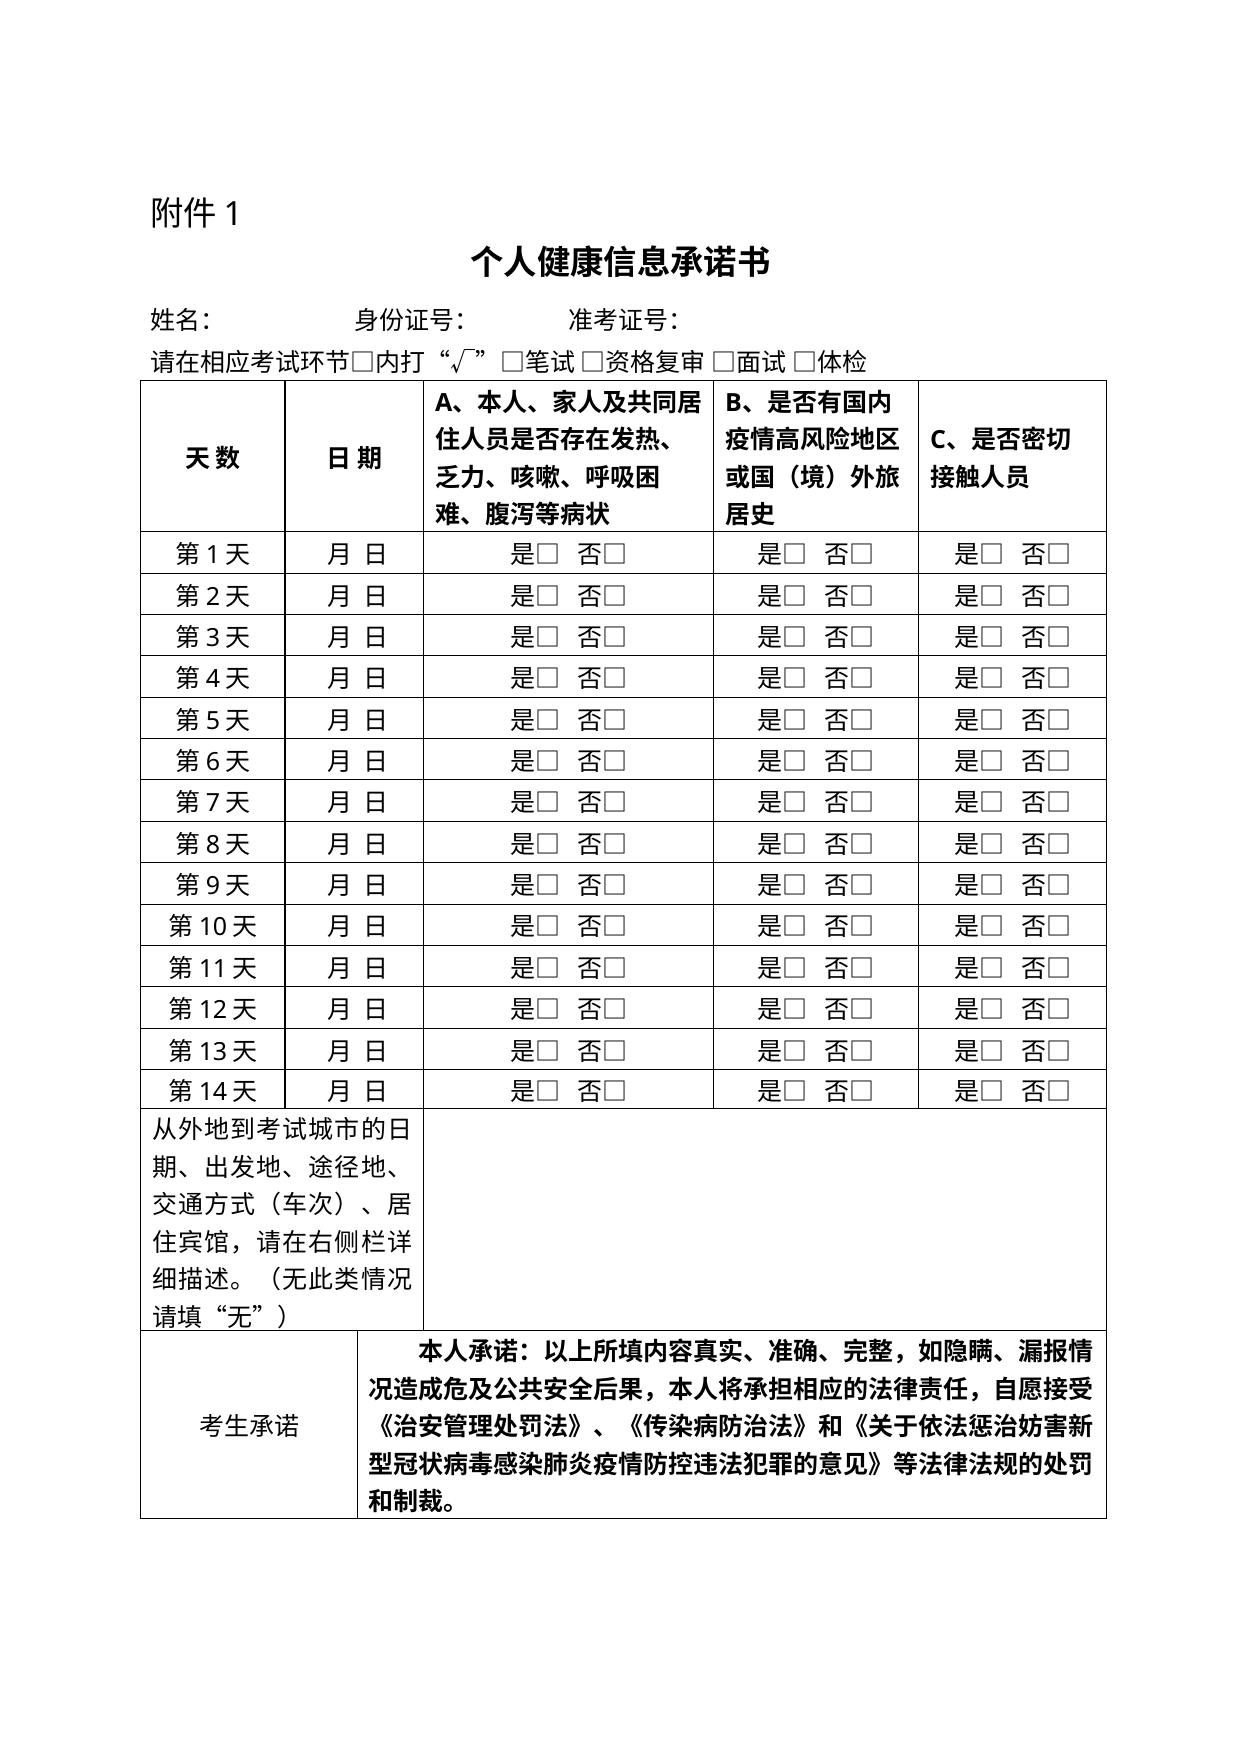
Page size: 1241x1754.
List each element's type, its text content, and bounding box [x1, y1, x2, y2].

table_cell 本人承诺：以上所填内容真实、准确、完整，如隐瞒、漏报情况造成危及公共安全后果，本人将承担相应的法律责任，自愿接受《治安管理处罚法》、《传染病防治法》和《关于依法惩治妨害新型冠状病毒感染肺炎疫情防控违法犯罪的意见》等法律法规的处罚和制裁。 [358, 1331, 1106, 1518]
text 附件1 [150, 187, 1090, 236]
table_cell 第6天 [141, 739, 284, 779]
table_cell 月 日 [286, 615, 423, 655]
table_cell 月 日 [286, 987, 423, 1027]
table_cell 是□ 否□ [424, 532, 713, 573]
table_cell 月 日 [286, 739, 423, 779]
table_cell 考生承诺 [141, 1331, 357, 1518]
table_cell 是□ 否□ [919, 1070, 1106, 1108]
table_cell 第9天 [141, 863, 284, 903]
table_cell 是□ 否□ [714, 615, 918, 655]
table_cell 是□ 否□ [714, 905, 918, 945]
table_cell 月 日 [286, 656, 423, 697]
table_cell 是□ 否□ [714, 822, 918, 862]
table_cell 是□ 否□ [424, 615, 713, 655]
table_cell 月 日 [286, 905, 423, 945]
table_cell 是□ 否□ [919, 532, 1106, 573]
table_cell 是□ 否□ [424, 1029, 713, 1069]
table_cell 月 日 [286, 574, 423, 614]
table_cell 是□ 否□ [919, 739, 1106, 779]
table_cell 是□ 否□ [919, 574, 1106, 614]
table_cell 是□ 否□ [919, 615, 1106, 655]
text 请在相应考试环节□内打“√”□笔试 □资格复审 □面试 □体检 [150, 338, 1090, 380]
table_cell [424, 1109, 1106, 1330]
table_cell 是□ 否□ [714, 532, 918, 573]
table_header C、是否密切接触人员 [919, 381, 1106, 531]
table_cell 第3天 [141, 615, 284, 655]
table_cell 是□ 否□ [919, 780, 1106, 821]
table_cell 月 日 [286, 698, 423, 738]
table_cell 月 日 [286, 822, 423, 862]
table_cell 第10天 [141, 905, 284, 945]
table_cell 第11天 [141, 946, 284, 986]
table_cell 月 日 [286, 1070, 423, 1108]
table_cell 是□ 否□ [919, 863, 1106, 903]
table_header 日 期 [286, 381, 423, 531]
table_cell 是□ 否□ [714, 780, 918, 821]
table_cell 是□ 否□ [424, 1070, 713, 1108]
table_cell 第5天 [141, 698, 284, 738]
table_header B、是否有国内疫情高风险地区或国（境）外旅居史 [714, 381, 918, 531]
table_cell 第13天 [141, 1029, 284, 1069]
text 个人健康信息承诺书 [150, 236, 1090, 284]
table_cell 是□ 否□ [919, 656, 1106, 697]
table_cell 是□ 否□ [714, 863, 918, 903]
table_cell 是□ 否□ [919, 698, 1106, 738]
table_cell 是□ 否□ [424, 739, 713, 779]
table_cell 月 日 [286, 946, 423, 986]
table_cell 月 日 [286, 1029, 423, 1069]
table_cell 是□ 否□ [714, 1029, 918, 1069]
text 姓名： 身份证号： 准考证号： [150, 296, 1090, 338]
table_cell 是□ 否□ [714, 739, 918, 779]
table_cell 第7天 [141, 780, 284, 821]
table_cell 第2天 [141, 574, 284, 614]
table_header 天 数 [141, 381, 284, 531]
table_cell 是□ 否□ [919, 946, 1106, 986]
table_cell 是□ 否□ [714, 946, 918, 986]
table_cell 月 日 [286, 780, 423, 821]
table_cell 是□ 否□ [714, 574, 918, 614]
table_cell 是□ 否□ [424, 698, 713, 738]
table_cell 第4天 [141, 656, 284, 697]
table_cell 是□ 否□ [424, 987, 713, 1027]
table_cell 是□ 否□ [714, 987, 918, 1027]
table_cell 是□ 否□ [919, 1029, 1106, 1069]
table_cell 第8天 [141, 822, 284, 862]
table_cell 是□ 否□ [424, 574, 713, 614]
table_cell 是□ 否□ [714, 656, 918, 697]
table_cell 第14天 [141, 1070, 284, 1108]
table_header A、本人、家人及共同居住人员是否存在发热、乏力、咳嗽、呼吸困难、腹泻等病状 [424, 381, 713, 531]
table_cell 是□ 否□ [424, 822, 713, 862]
table_cell 月 日 [286, 863, 423, 903]
table_cell 第12天 [141, 987, 284, 1027]
table_cell 月 日 [286, 532, 423, 573]
table_cell 是□ 否□ [424, 656, 713, 697]
table_cell 是□ 否□ [919, 822, 1106, 862]
table_cell 第1天 [141, 532, 284, 573]
table_cell 是□ 否□ [424, 863, 713, 903]
table_cell 是□ 否□ [919, 905, 1106, 945]
table_cell 是□ 否□ [714, 698, 918, 738]
table_cell 是□ 否□ [424, 946, 713, 986]
table_cell 是□ 否□ [714, 1070, 918, 1108]
table_cell 是□ 否□ [919, 987, 1106, 1027]
table_cell 是□ 否□ [424, 780, 713, 821]
table_cell 从外地到考试城市的日期、出发地、途径地、交通方式（车次）、居住宾馆，请在右侧栏详细描述。（无此类情况请填“无”） [141, 1109, 423, 1330]
table_cell 是□ 否□ [424, 905, 713, 945]
